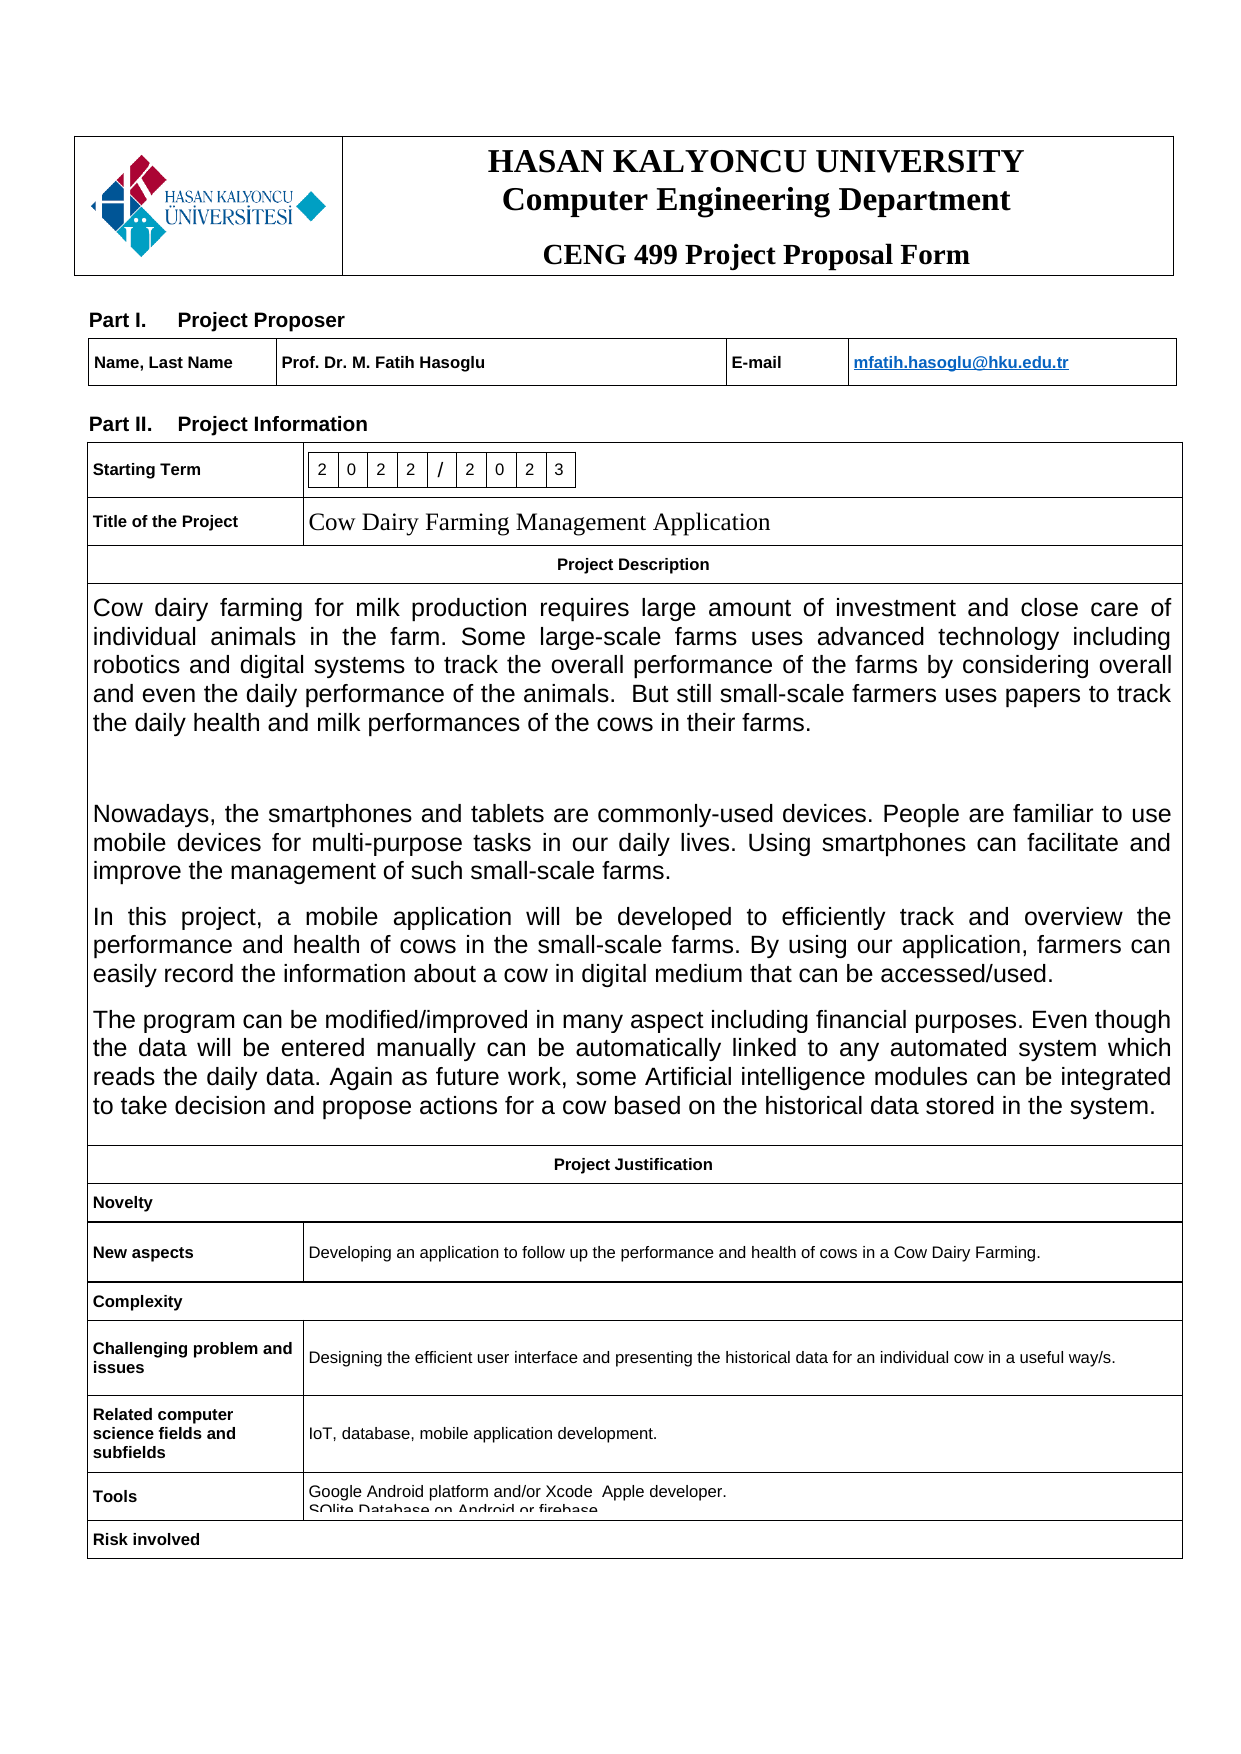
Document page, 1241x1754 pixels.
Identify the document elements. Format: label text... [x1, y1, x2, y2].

table_cell Developing an application to follow up the performance and health of cows in a Cow Dairy Farming. [304, 1223, 1182, 1281]
picture [82, 152, 331, 260]
table_cell Title of the Project [88, 498, 303, 545]
table_header mfatih.hasoglu@hku.edu.tr [849, 339, 1176, 385]
table_cell Cow Dairy Farming Management Application [304, 498, 1182, 545]
table_cell Related computer science fields and subfields [88, 1396, 303, 1472]
table_cell Novelty [88, 1184, 1182, 1221]
table_cell Challenging problem and issues [88, 1321, 303, 1394]
text Part II. Project Information [89, 411, 1181, 435]
table_header [75, 137, 342, 275]
table_header Name, Last Name [89, 339, 276, 385]
table_header [304, 443, 1182, 497]
table_cell Project Description [88, 546, 1182, 583]
table_cell Complexity [88, 1283, 1182, 1319]
table_header Prof. Dr. M. Fatih Hasoglu [277, 339, 726, 385]
table_header HASAN KALYONCU UNIVERSITY Computer Engineering Department CENG 499 Project Proposal Form [343, 137, 1173, 275]
text Part I. Project Proposer [89, 308, 1181, 332]
table_cell Tools [88, 1473, 303, 1520]
table_cell IoT, database, mobile application development. [304, 1396, 1182, 1472]
table_cell Cow dairy farming for milk production requires large amount of investment and close care of individual animals in the farm. Some large-scale farms uses advanced technology including robotics and digital systems to track the overall performance of the farms by considering overall and even the daily performance of the animals. But still small-scale farmers uses papers to track the daily health and milk performances of the cows in their farms. Nowadays, the smartphones and tablets are commonly-used devices. People are familiar to use mobile devices for multi-purpose tasks in our daily lives. Using smartphones can facilitate and improve the management of such small-scale farms. In this project, a mobile application will be developed to efficiently track and overview the performance and health of cows in the small-scale farms. By using our application, farmers can easily record the information about a cow in digital medium that can be accessed/used. The program can be modified/improved in many aspect including financial purposes. Even though the data will be entered manually can be automatically linked to any automated system which reads the daily data. Again as future work, some Artificial intelligence modules can be integrated to take decision and propose actions for a cow based on the historical data stored in the system. [88, 584, 1182, 1145]
table_cell Designing the efficient user interface and presenting the historical data for an individual cow in a useful way/s. [304, 1321, 1182, 1394]
table_header Starting Term [88, 443, 303, 497]
table_cell Google Android platform and/or Xcode Apple developer. SQlite Database on Android or firebase . SQL Server [304, 1473, 1182, 1520]
table_cell Project Justification [88, 1146, 1182, 1183]
table_header E-mail [727, 339, 848, 385]
table_cell Risk involved [88, 1521, 1182, 1558]
table_cell New aspects [88, 1223, 303, 1281]
